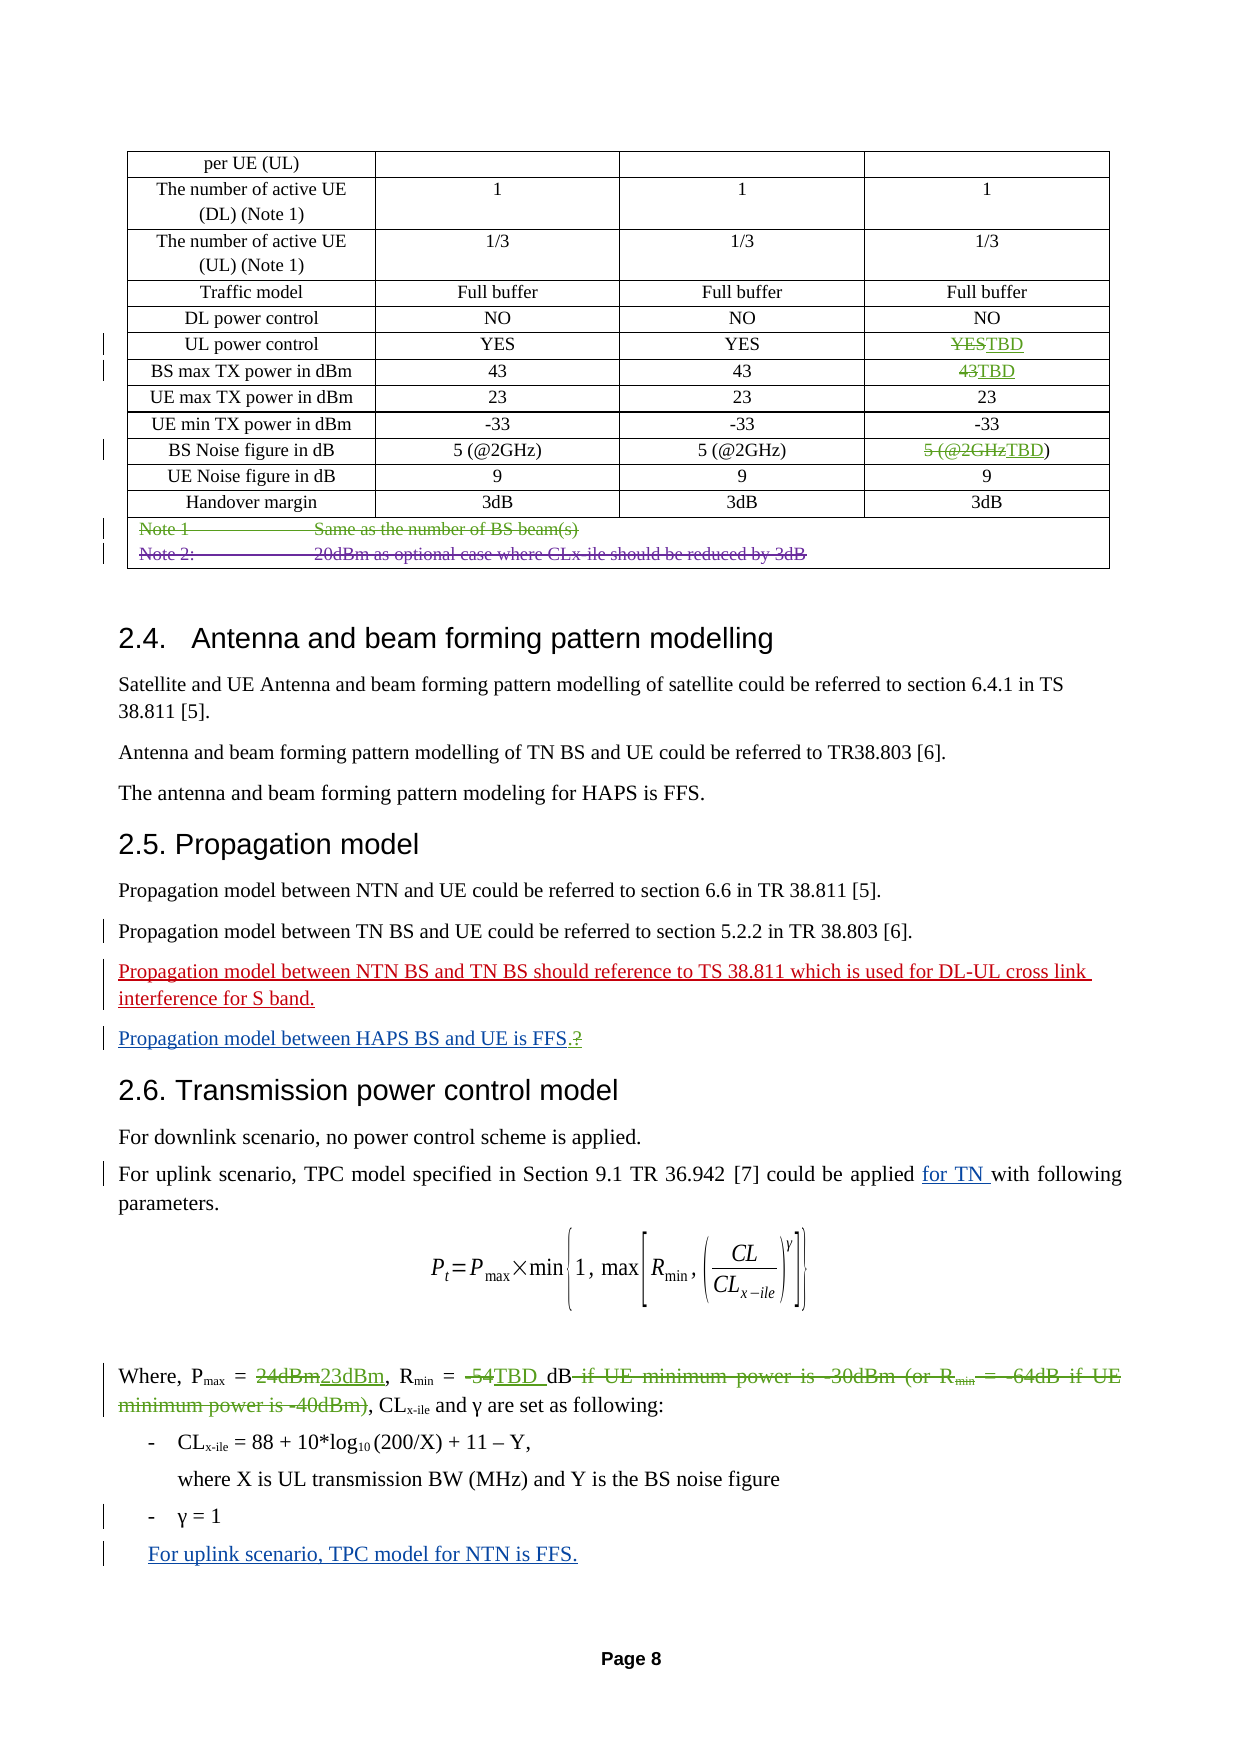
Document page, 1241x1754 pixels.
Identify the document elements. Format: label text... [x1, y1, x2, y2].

subtitle Antenna and beam forming pattern modelling [118, 621, 1122, 654]
text For downlink scenario, no power control scheme is applied. [118, 1124, 1122, 1149]
table_cell DL power control [128, 307, 375, 332]
table_cell The number of active UE (UL) (Note 1) [128, 230, 375, 279]
table_cell UL power control [128, 333, 375, 359]
text Antenna and beam forming pattern modelling of TN BS and UE could be referred to TR38.803 [6]. [118, 739, 1122, 764]
table_cell 43 [376, 360, 619, 385]
table_cell The number of active UE (DL) (Note 1) [128, 178, 375, 228]
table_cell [128, 152, 375, 177]
table_cell ) [865, 439, 1109, 464]
text - CLx-ile = 88 + 10*log10 (200/X) + 11 – Y, [148, 1429, 1122, 1454]
table_cell YES [620, 333, 864, 359]
table_cell 5 (@2GHz) [376, 439, 619, 464]
text Propagation model between NTN and UE could be referred to section 6.6 in TR 38.811 [5]. [118, 878, 1122, 902]
text Where, Pmax = , Rmin = dB, CLx-ile and γ are set as following: [118, 1363, 1122, 1417]
table_cell 3dB [865, 491, 1109, 517]
text - γ = 1 [148, 1503, 1122, 1529]
table_cell [865, 333, 1109, 359]
table_cell 43 [620, 360, 864, 385]
table_cell -33 [620, 413, 864, 438]
table_cell 1 [620, 178, 864, 228]
text where X is UL transmission BW (MHz) and Y is the BS noise figure [177, 1466, 1122, 1491]
table_cell 9 [865, 465, 1109, 490]
text The antenna and beam forming pattern modeling for HAPS is FFS. [118, 780, 1122, 805]
table_cell NO [620, 307, 864, 332]
table_cell -33 [376, 413, 619, 438]
table_cell 1/3 [376, 230, 619, 279]
table_cell BS max TX power in dBm [128, 360, 375, 385]
table_cell 3dB [376, 491, 619, 517]
table_cell 9 [376, 465, 619, 490]
table_cell [865, 360, 1109, 385]
text Satellite and UE Antenna and beam forming pattern modelling of satellite could be referred to section 6.4.1 in TS 38.811 [5]. [118, 672, 1122, 723]
table_cell Full buffer [865, 281, 1109, 306]
table_cell UE max TX power in dBm [128, 386, 375, 411]
text Propagation model between TN BS and UE could be referred to section 5.2.2 in TR 38.803 [6]. [118, 918, 1122, 943]
table_cell Full buffer [376, 281, 619, 306]
table_cell 23 [865, 386, 1109, 411]
table_cell NO [376, 307, 619, 332]
table_cell 23 [376, 386, 619, 411]
subtitle 2.5. Propagation model [118, 827, 1122, 861]
table_cell Full buffer [620, 281, 864, 306]
table_cell BS Noise figure in dB [128, 439, 375, 464]
table_cell Handover margin [128, 491, 375, 517]
text For uplink scenario, TPC model specified in Section 9.1 TR 36.942 [7] could be applied with following parameters. [118, 1161, 1122, 1215]
table_cell [865, 152, 1109, 177]
table_cell 5 (@2GHz) [620, 439, 864, 464]
table_cell 1/3 [620, 230, 864, 279]
table_cell Traffic model [128, 281, 375, 306]
table_cell -33 [865, 413, 1109, 438]
subtitle 2.6. Transmission power control model [118, 1073, 1122, 1106]
table_cell [376, 152, 619, 177]
table_cell 1/3 [865, 230, 1109, 279]
table_cell YES [376, 333, 619, 359]
table_cell UE min TX power in dBm [128, 413, 375, 438]
table_cell 1 [865, 178, 1109, 228]
table_cell 23 [620, 386, 864, 411]
table_cell 1 [376, 178, 619, 228]
table_cell 9 [620, 465, 864, 490]
table_cell 3dB [620, 491, 864, 517]
table_cell NO [865, 307, 1109, 332]
table_cell [128, 518, 1109, 568]
table_cell UE Noise figure in dB [128, 465, 375, 490]
table_cell [620, 152, 864, 177]
